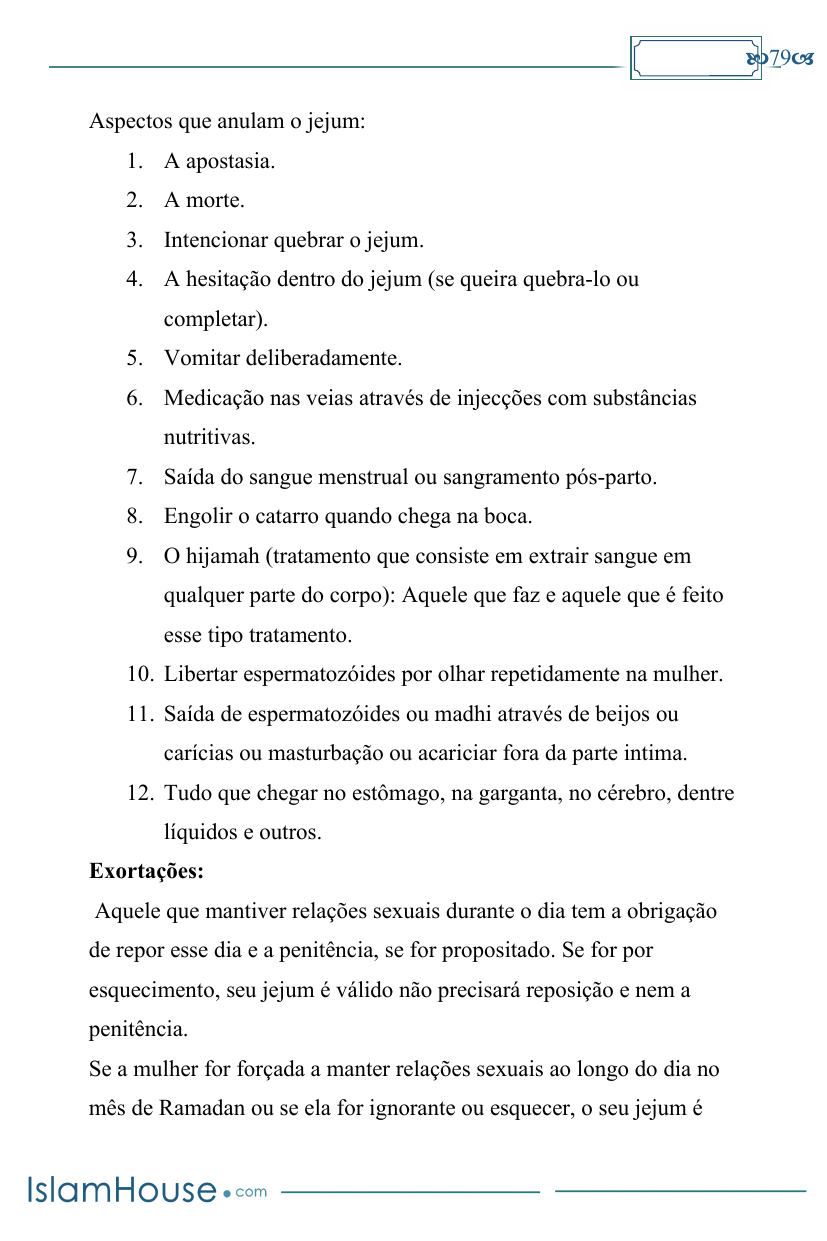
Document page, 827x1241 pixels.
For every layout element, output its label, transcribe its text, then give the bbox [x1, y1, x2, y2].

list O hijamah (tratamento que consiste em extrair sangue em qualquer parte do corpo): Aquele que faz e aquele que é feito esse tipo tratamento. [126, 542, 738, 647]
list A apostasia. [126, 147, 738, 173]
list A hesitação dentro do jejum (se queira quebra-lo ou completar). [126, 265, 738, 331]
list Medicação nas veias através de injecções com substâncias nutritivas. [126, 384, 738, 449]
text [89, 1055, 738, 1121]
list Vomitar deliberadamente. [126, 344, 738, 371]
picture [548, 1170, 807, 1208]
list Engolir o catarro quando chega na boca. [126, 502, 738, 528]
list Intencionar quebrar o jejum. [126, 226, 738, 252]
list Saída de espermatozóides ou madhi através de beijos ou carícias ou masturbação ou acariciar fora da parte intima. [126, 699, 738, 765]
text Exortações: [89, 857, 738, 884]
list Libertar espermatozóides por olhar repetidamente na mulher. [126, 660, 738, 686]
list A morte. [126, 186, 738, 213]
list Saída do sangue menstrual ou sangramento pós-parto. [126, 463, 738, 489]
picture [20, 1171, 541, 1209]
text Aspectos que anulam o jejum: [89, 107, 738, 134]
text Aquele que mantiver relações sexuais durante o dia tem a obrigação de repor esse dia e a penitência, se for propositado. Se for por esquecimento, seu jejum é válido não precisará reposição e nem a penitência. [89, 897, 738, 1042]
list Tudo que chegar no estômago, na garganta, no cérebro, dentre líquidos e outros. [126, 778, 738, 844]
